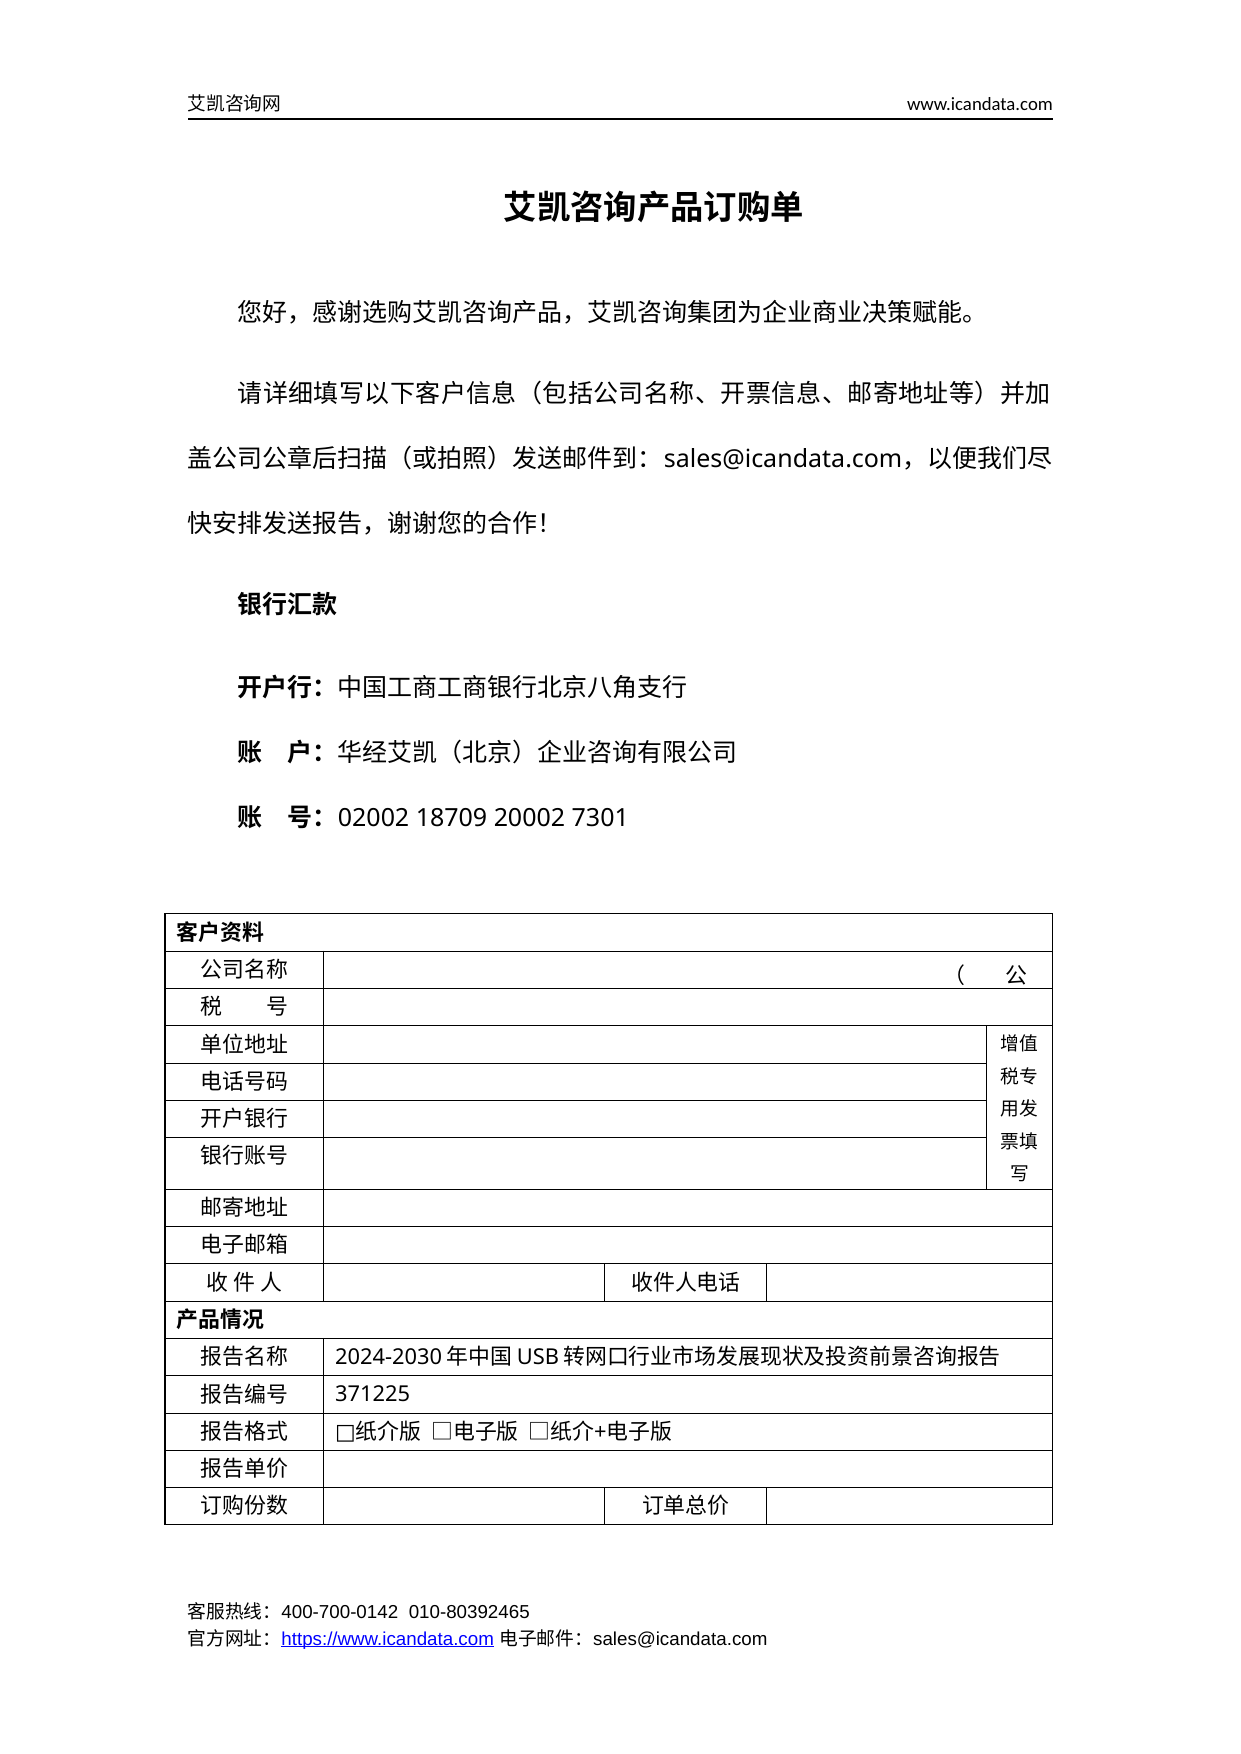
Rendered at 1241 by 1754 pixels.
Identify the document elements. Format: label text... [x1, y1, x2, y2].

table_cell 收件人电话 [605, 1264, 766, 1301]
table_cell 371225 [324, 1376, 1052, 1412]
text 账 号：02002 18709 20002 7301 [187, 783, 1053, 848]
text 艾凯咨询产品订购单 [187, 172, 1053, 237]
table_cell [324, 989, 1052, 1025]
table_cell 单位地址 [166, 1026, 323, 1062]
table_cell [324, 1264, 604, 1301]
table_cell [324, 1026, 986, 1062]
table_cell [324, 1138, 986, 1189]
text 账 户：华经艾凯（北京）企业咨询有限公司 [187, 718, 1053, 783]
table_cell [324, 1190, 1052, 1226]
table_cell [324, 1488, 604, 1524]
table_cell 产品情况 [166, 1302, 1052, 1338]
table_cell 开户银行 [166, 1101, 323, 1137]
table_cell 银行账号 [166, 1138, 323, 1189]
table_cell [767, 1488, 1052, 1524]
table_cell 收 件 人 [166, 1264, 323, 1301]
table_cell [324, 1451, 1052, 1487]
table_cell 报告名称 [166, 1339, 323, 1375]
table_cell [767, 1264, 1052, 1301]
table_cell 公司名称 [166, 952, 323, 988]
table_cell □纸介版 □电子版 □纸介+电子版 [324, 1414, 1052, 1450]
table_cell [324, 1064, 986, 1100]
text 请详细填写以下客户信息（包括公司名称、开票信息、邮寄地址等）并加盖公司公章后扫描（或拍照）发送邮件到：sales@icandata.com，以便我们尽快安排发送报告，谢谢您的合作！ [187, 359, 1053, 554]
text 开户行：中国工商工商银行北京八角支行 [187, 653, 1053, 718]
table_cell 订单总价 [605, 1488, 766, 1524]
table_cell 电话号码 [166, 1064, 323, 1100]
table_cell [324, 1227, 1052, 1263]
table_cell 邮寄地址 [166, 1190, 323, 1226]
table_cell [324, 952, 1052, 988]
table_cell 增值税专用发票填写 [987, 1026, 1052, 1189]
table_cell 电子邮箱 [166, 1227, 323, 1263]
text 您好，感谢选购艾凯咨询产品，艾凯咨询集团为企业商业决策赋能。 [187, 278, 1053, 343]
table_cell 报告单价 [166, 1451, 323, 1487]
table_cell [324, 1101, 986, 1137]
table_cell 2024-2030年中国USB转网口行业市场发展现状及投资前景咨询报告 [324, 1339, 1052, 1375]
text 银行汇款 [187, 570, 1053, 635]
table_cell 报告编号 [166, 1376, 323, 1412]
table_cell 报告格式 [166, 1414, 323, 1450]
table_cell 订购份数 [166, 1488, 323, 1524]
table_header 客户资料 [166, 914, 1052, 951]
table_cell 税 号 [166, 989, 323, 1025]
